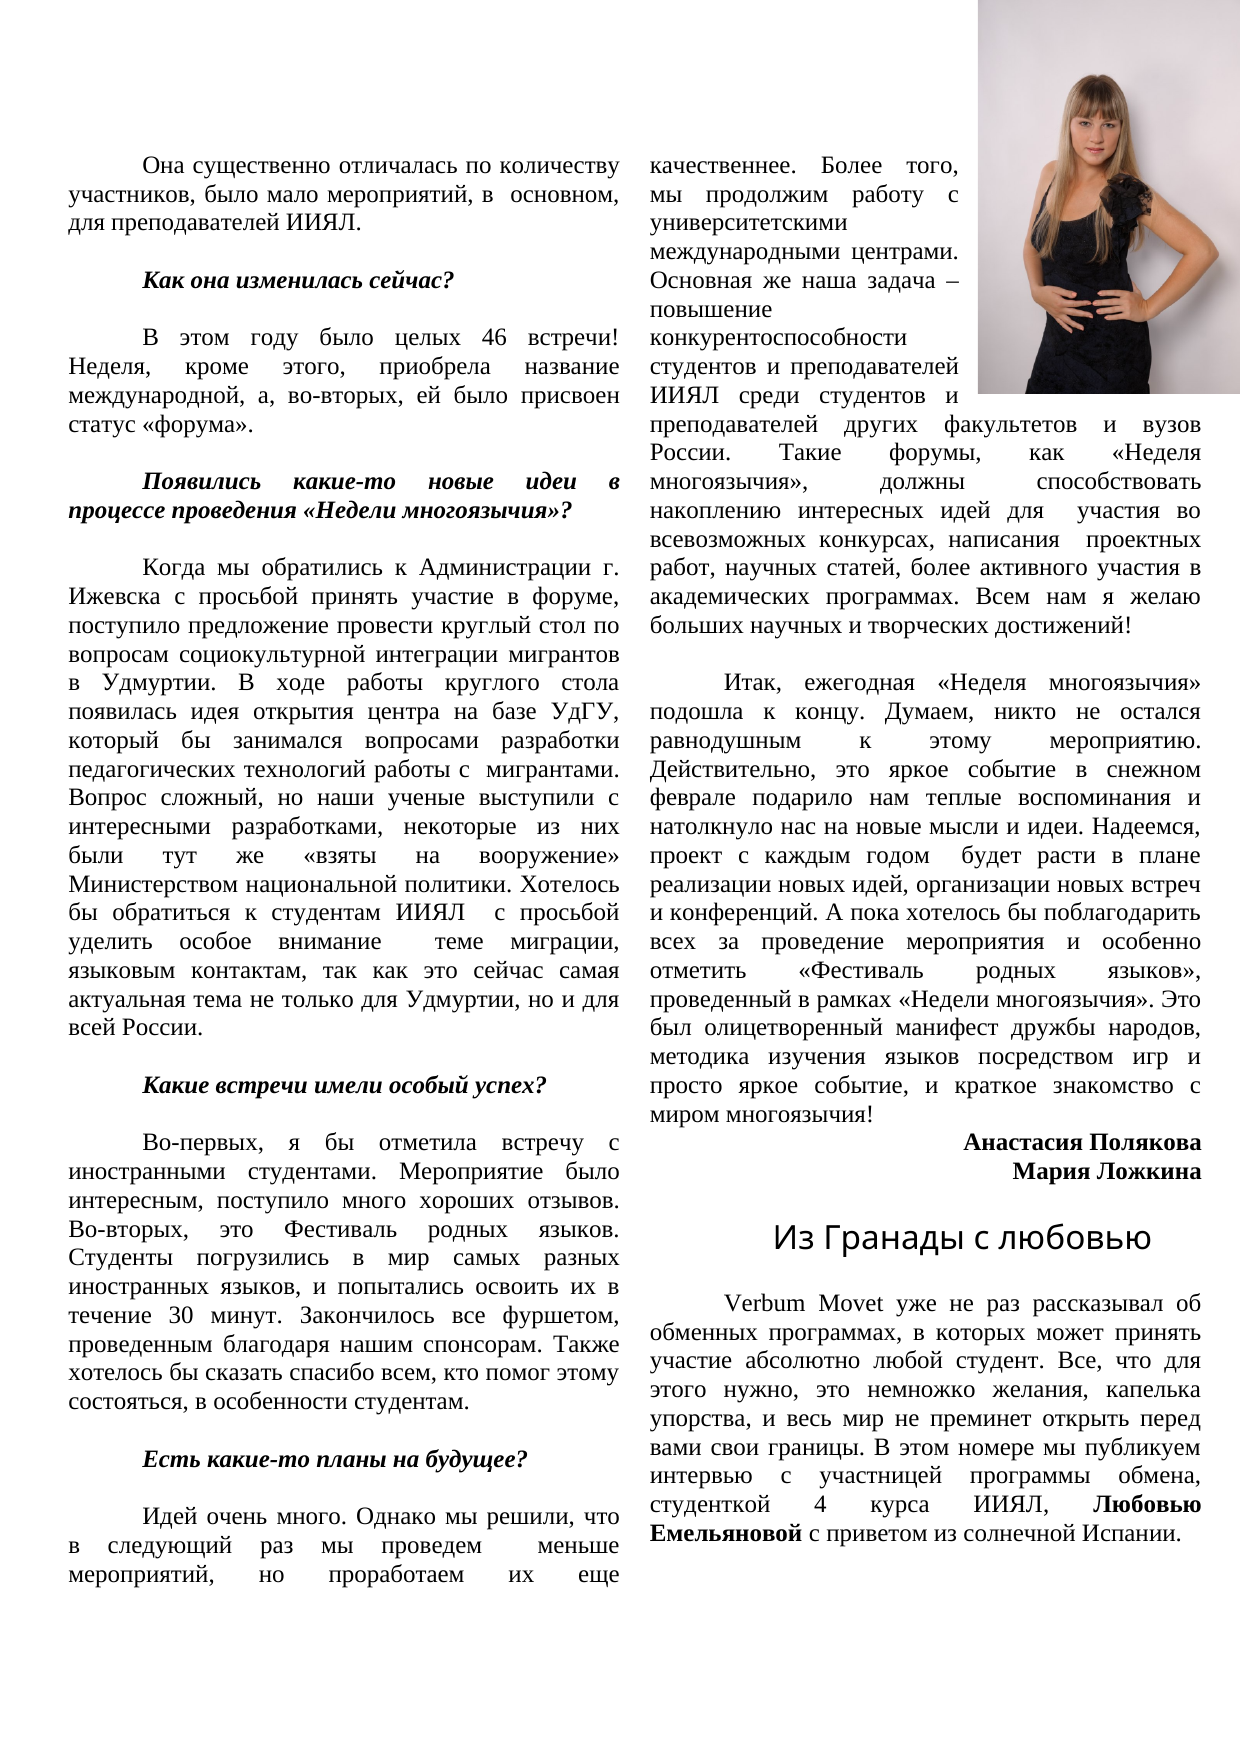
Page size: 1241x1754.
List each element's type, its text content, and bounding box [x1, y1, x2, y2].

text Появились какие-то новые идеи в процессе проведения «Недели многоязычия»? [68, 466, 620, 524]
text Мария Ложкина [649, 1156, 1202, 1185]
text Анастасия Полякова [649, 1127, 1202, 1156]
text Она существенно отличалась по количеству участников, было мало мероприятий, в основном, для преподавателей ИИЯЛ. [68, 150, 620, 236]
picture [977, 0, 1240, 394]
text Verbum Movet уже не раз рассказывал об обменных программах, в которых может принять участие абсолютно любой студент. Все, что для этого нужно, это немножко желания, капелька упорства, и весь мир не преминет открыть перед вами свои границы. В этом номере мы публикуем интервью с участницей программы обмена, студенткой 4 курса ИИЯЛ, Любовью Емельяновой с приветом из солнечной Испании. [649, 1288, 1202, 1547]
text Из Гранады с любовью [649, 1214, 1202, 1259]
text В этом году было целых 46 встречи! Неделя, кроме этого, приобрела название международной, а, во-вторых, ей было присвоен статус «форума». [68, 322, 620, 437]
text Во-первых, я бы отметила встречу с иностранными студентами. Мероприятие было интересным, поступило много хороших отзывов. Во-вторых, это Фестиваль родных языков. Студенты погрузились в мир самых разных иностранных языков, и попытались освоить их в течение 30 минут. Закончилось все фуршетом, проведенным благодаря нашим спонсорам. Также хотелось бы сказать спасибо всем, кто помог этому состояться, в особенности студентам. [68, 1127, 620, 1415]
text Как она изменилась сейчас? [68, 265, 620, 294]
text Какие встречи имели особый успех? [68, 1070, 620, 1099]
text Когда мы обратились к Администрации г. Ижевска с просьбой принять участие в форуме, поступило предложение провести круглый стол по вопросам социокультурной интеграции мигрантов в Удмуртии. В ходе работы круглого стола появилась идея открытия центра на базе УдГУ, который бы занимался вопросами разработки педагогических технологий работы с мигрантами. Вопрос сложный, но наши ученые выступили с интересными разработками, некоторые из них были тут же «взяты на вооружение» Министерством национальной политики. Хотелось бы обратиться к студентам ИИЯЛ с просьбой уделить особое внимание теме миграции, языковым контактам, так как это сейчас самая актуальная тема не только для Удмуртии, но и для всей России. [68, 552, 620, 1041]
text Идей очень много. Однако мы решили, что в следующий раз мы проведем меньше мероприятий, но проработаем их еще качественнее. Более того, мы продолжим работу с университетскими международными центрами. Основная же наша задача – повышение конкурентоспособности студентов и преподавателей ИИЯЛ среди студентов и преподавателей других факультетов и вузов России. Такие форумы, как «Неделя многоязычия», должны способствовать накоплению интересных идей для участия во всевозможных конкурсах, написания проектных работ, научных статей, более активного участия в академических программах. Всем нам я желаю больших научных и творческих достижений! [68, 1501, 620, 1587]
text Есть какие-то планы на будущее? [68, 1444, 620, 1472]
text Идей очень много. Однако мы решили, что в следующий раз мы проведем меньше мероприятий, но проработаем их еще качественнее. Более того, мы продолжим работу с университетскими международными центрами. Основная же наша задача – повышение конкурентоспособности студентов и преподавателей ИИЯЛ среди студентов и преподавателей других факультетов и вузов России. Такие форумы, как «Неделя многоязычия», должны способствовать накоплению интересных идей для участия во всевозможных конкурсах, написания проектных работ, научных статей, более активного участия в академических программах. Всем нам я желаю больших научных и творческих достижений! [649, 150, 1202, 639]
text Итак, ежегодная «Неделя многоязычия» подошла к концу. Думаем, никто не остался равнодушным к этому мероприятию. Действительно, это яркое событие в снежном феврале подарило нам теплые воспоминания и натолкнуло нас на новые мысли и идеи. Надеемся, проект с каждым годом будет расти в плане реализации новых идей, организации новых встреч и конференций. А пока хотелось бы поблагодарить всех за проведение мероприятия и особенно отметить «Фестиваль родных языков», проведенный в рамках «Недели многоязычия». Это был олицетворенный манифест дружбы народов, методика изучения языков посредством игр и просто яркое событие, и краткое знакомство с миром многоязычия! [649, 667, 1202, 1127]
